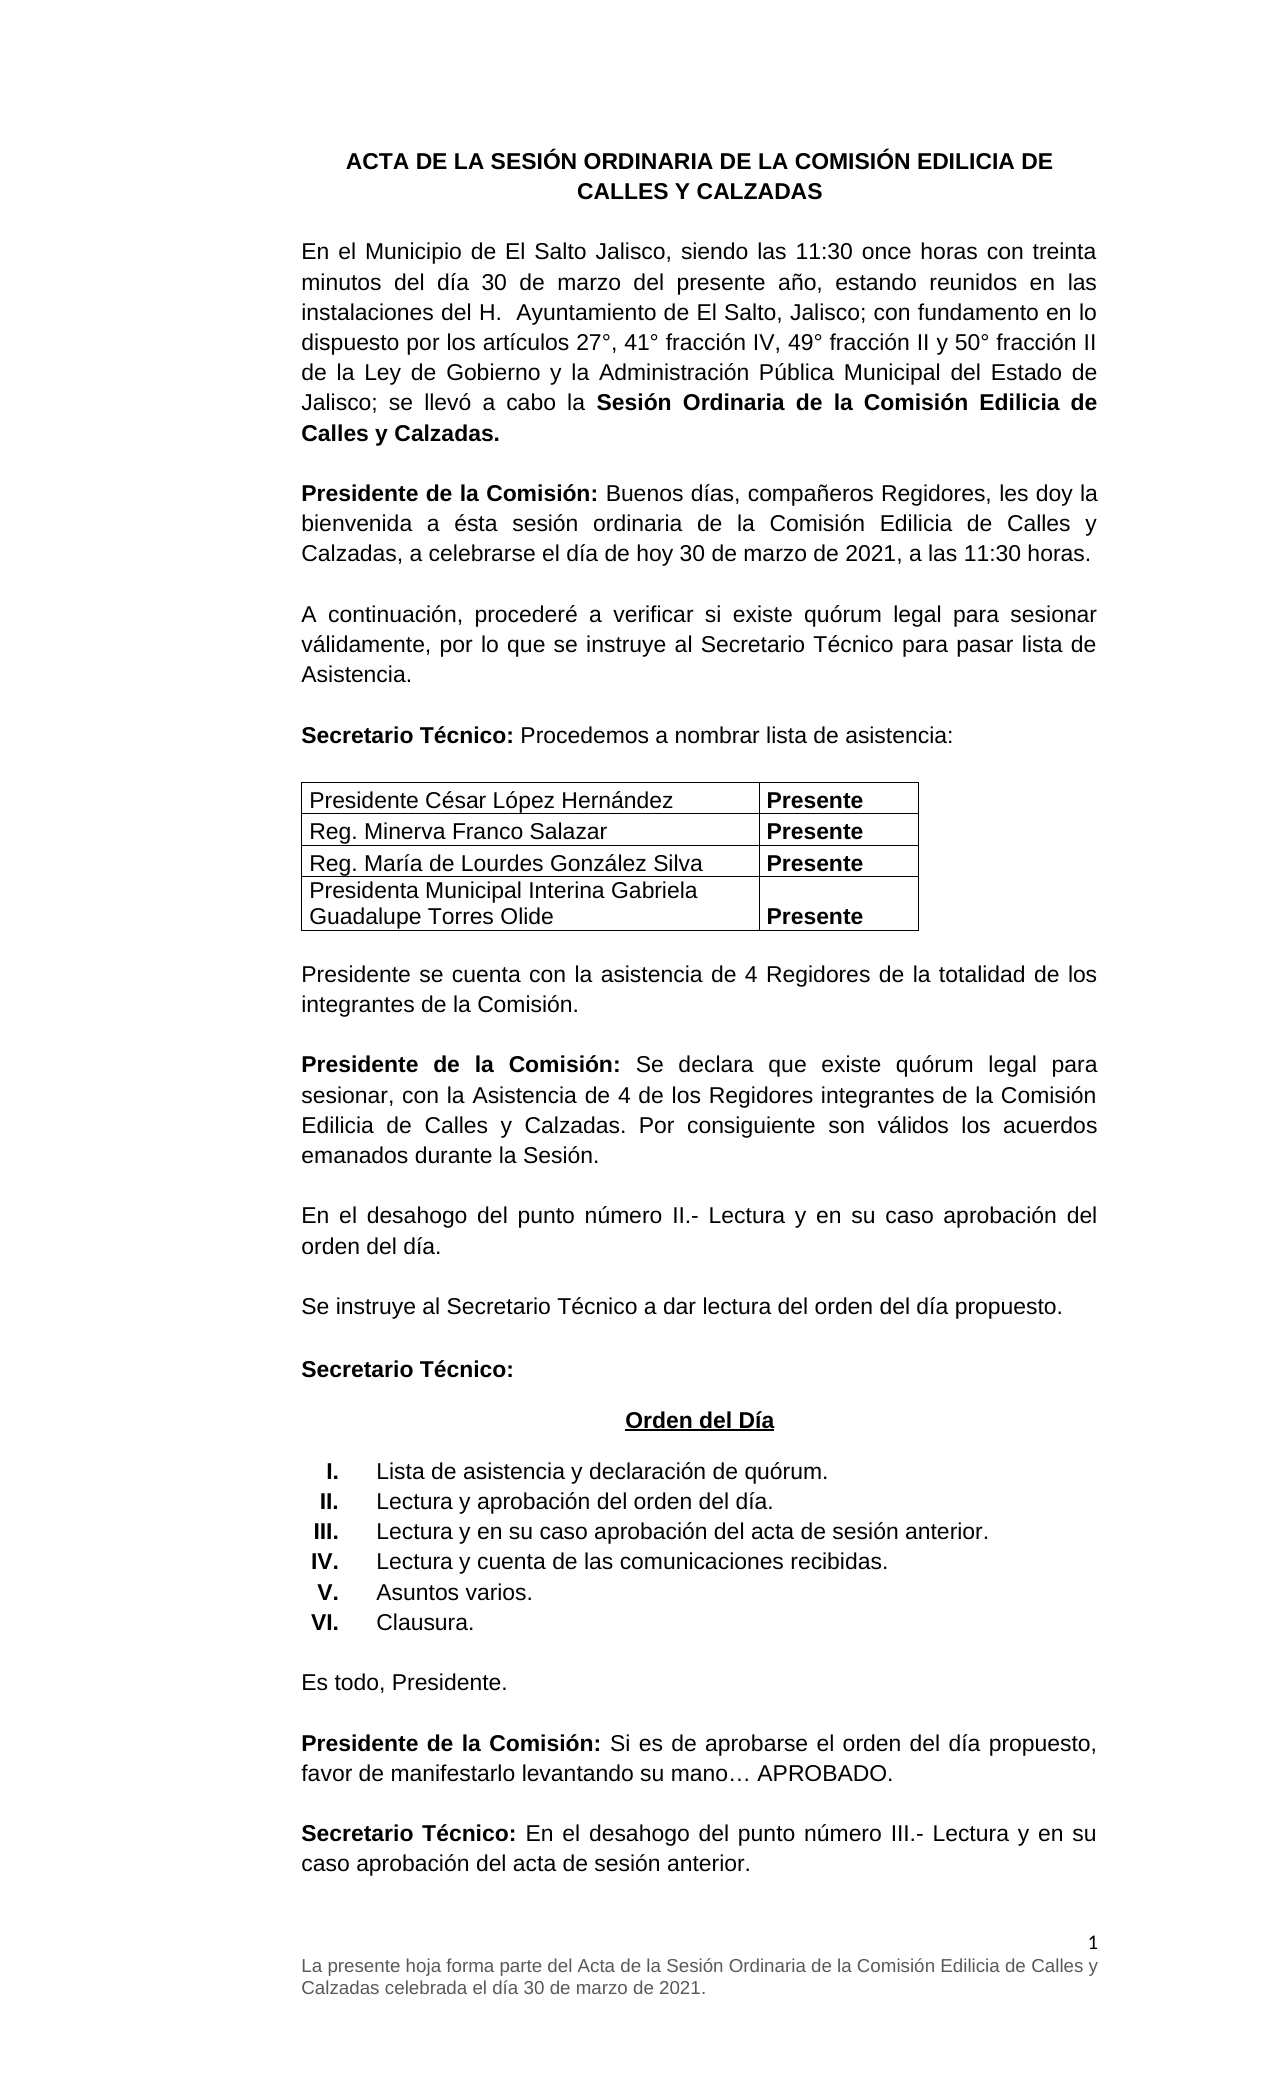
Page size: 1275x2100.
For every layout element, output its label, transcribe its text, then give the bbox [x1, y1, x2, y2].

text Secretario Técnico: Procedemos a nombrar lista de asistencia: [301, 722, 1098, 748]
text A continuación, procederé a verificar si existe quórum legal para sesionar válidamente, por lo que se instruye al Secretario Técnico para pasar lista de Asistencia. [301, 601, 1098, 688]
list Lista de asistencia y declaración de quórum. [339, 1458, 1098, 1484]
table_cell Reg. Minerva Franco Salazar [302, 814, 759, 844]
table_cell Presente [760, 846, 918, 876]
text Presidente de la Comisión: Buenos días, compañeros Regidores, les doy la bienvenida a ésta sesión ordinaria de la Comisión Edilicia de Calles y Calzadas, a celebrarse el día de hoy 30 de marzo de 2021, a las 11:30 horas. [301, 480, 1098, 567]
text Se instruye al Secretario Técnico a dar lectura del orden del día propuesto. [301, 1293, 1098, 1319]
text Secretario Técnico: [301, 1356, 1098, 1382]
table_cell Presente [760, 814, 918, 844]
text En el Municipio de El Salto Jalisco, siendo las 11:30 once horas con treinta minutos del día 30 de marzo del presente año, estando reunidos en las instalaciones del H. Ayuntamiento de El Salto, Jalisco; con fundamento en lo dispuesto por los artículos 27°, 41° fracción IV, 49° fracción II y 50° fracción II de la Ley de Gobierno y la Administración Pública Municipal del Estado de Jalisco; se llevó a cabo la Sesión Ordinaria de la Comisión Edilicia de Calles y Calzadas. [301, 238, 1098, 446]
list Clausura. [339, 1609, 1098, 1635]
table_cell Presidenta Municipal Interina Gabriela Guadalupe Torres Olide [302, 877, 759, 929]
table_cell Presente [760, 877, 918, 929]
list Lectura y en su caso aprobación del acta de sesión anterior. [339, 1518, 1098, 1544]
table_header Presidente César López Hernández [302, 783, 759, 813]
text En el desahogo del punto número II.- Lectura y en su caso aprobación del orden del día. [301, 1202, 1098, 1259]
text ACTA DE LA SESIÓN ORDINARIA DE LA COMISIÓN EDILICIA DE CALLES Y CALZADAS [301, 148, 1098, 204]
list Lectura y cuenta de las comunicaciones recibidas. [339, 1548, 1098, 1574]
text Presidente de la Comisión: Si es de aprobarse el orden del día propuesto, favor de manifestarlo levantando su mano… APROBADO. [301, 1729, 1098, 1786]
text Orden del Día [301, 1407, 1098, 1433]
text Secretario Técnico: En el desahogo del punto número III.- Lectura y en su caso aprobación del acta de sesión anterior. [301, 1820, 1098, 1877]
text Presidente se cuenta con la asistencia de 4 Regidores de la totalidad de los integrantes de la Comisión. [301, 961, 1098, 1017]
table_cell Reg. María de Lourdes González Silva [302, 846, 759, 876]
table_header Presente [760, 783, 918, 813]
list Asuntos varios. [339, 1578, 1098, 1605]
list Lectura y aprobación del orden del día. [339, 1488, 1098, 1514]
text Presidente de la Comisión: Se declara que existe quórum legal para sesionar, con la Asistencia de 4 de los Regidores integrantes de la Comisión Edilicia de Calles y Calzadas. Por consiguiente son válidos los acuerdos emanados durante la Sesión. [301, 1051, 1098, 1168]
text Es todo, Presidente. [301, 1669, 1098, 1695]
